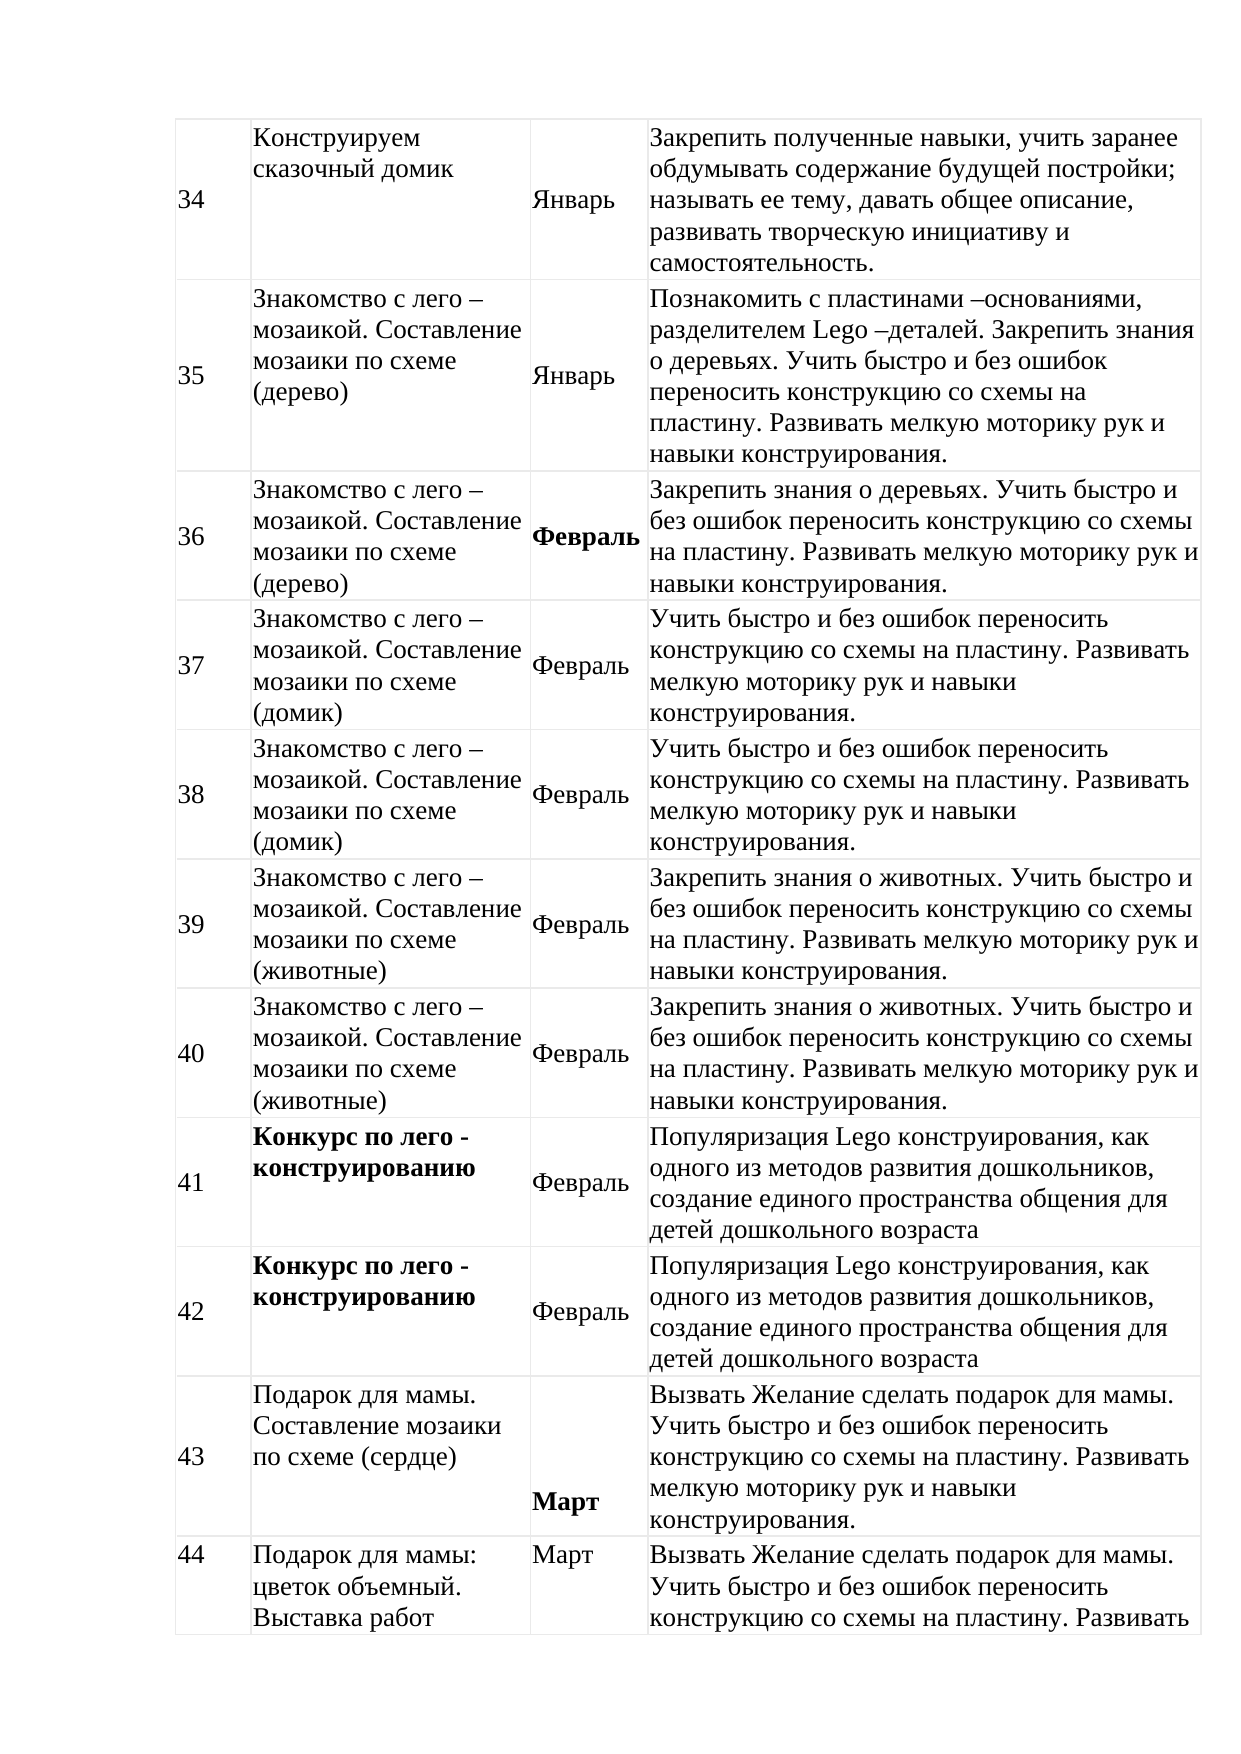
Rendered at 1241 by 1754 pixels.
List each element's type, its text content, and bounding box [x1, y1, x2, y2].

table_cell Познакомить с пластинами –основаниями, разделителем Lego –деталей. Закрепить знания о деревьях. Учить быстро и без ошибок переносить конструкцию со схемы на пластину. Развивать мелкую моторику рук и навыки конструирования. [649, 280, 1200, 470]
table_cell 39 [176, 859, 250, 987]
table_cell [649, 1537, 1200, 1633]
table_cell Знакомство с лего – мозаикой. Составление мозаики по схеме (дерево) [252, 280, 530, 470]
table_cell 38 [176, 730, 250, 858]
table_cell Популяризация Lego конструирования, как одного из методов развития дошкольников, создание единого пространства общения для детей дошкольного возраста [649, 1118, 1200, 1246]
table_cell 43 [176, 1376, 250, 1535]
table_cell Февраль [531, 1247, 647, 1375]
table_cell Знакомство с лего – мозаикой. Составление мозаики по схеме (домик) [252, 730, 530, 858]
table_cell 36 [176, 471, 250, 599]
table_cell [252, 1537, 530, 1633]
table_cell Февраль [531, 860, 647, 987]
table_cell Март [531, 1537, 647, 1633]
table_cell Знакомство с лего – мозаикой. Составление мозаики по схеме (домик) [252, 601, 530, 729]
table_cell Популяризация Lego конструирования, как одного из методов развития дошкольников, создание единого пространства общения для детей дошкольного возраста [649, 1247, 1200, 1375]
table_cell 42 [176, 1247, 250, 1375]
table_cell Февраль [531, 472, 647, 599]
table_cell Знакомство с лего – мозаикой. Составление мозаики по схеме (животные) [252, 860, 530, 987]
table_cell 35 [176, 280, 250, 470]
table_cell Конкурс по лего - конструированию [252, 1247, 530, 1375]
table_cell Знакомство с лего – мозаикой. Составление мозаики по схеме (животные) [252, 989, 530, 1116]
table_cell 37 [176, 600, 250, 729]
table_cell Январь [531, 120, 647, 278]
table_cell Учить быстро и без ошибок переносить конструкцию со схемы на пластину. Развивать мелкую моторику рук и навыки конструирования. [649, 601, 1200, 729]
table_cell Закрепить полученные навыки, учить заранее обдумывать содержание будущей постройки; называть ее тему, давать общее описание, развивать творческую инициативу и самостоятельность. [649, 120, 1200, 278]
table_cell Март [531, 1377, 647, 1535]
table_cell Закрепить знания о животных. Учить быстро и без ошибок переносить конструкцию со схемы на пластину. Развивать мелкую моторику рук и навыки конструирования. [649, 989, 1200, 1116]
table_cell 44 [176, 1536, 250, 1633]
table_cell Подарок для мамы. Составление мозаики по схеме (сердце) [252, 1377, 530, 1535]
table_cell Февраль [531, 1118, 647, 1246]
table_cell Учить быстро и без ошибок переносить конструкцию со схемы на пластину. Развивать мелкую моторику рук и навыки конструирования. [649, 730, 1200, 858]
table_cell Февраль [531, 989, 647, 1116]
table_cell Февраль [531, 601, 647, 729]
table_cell Закрепить знания о животных. Учить быстро и без ошибок переносить конструкцию со схемы на пластину. Развивать мелкую моторику рук и навыки конструирования. [649, 860, 1200, 987]
table_cell Конкурс по лего - конструированию [252, 1118, 530, 1246]
table_cell Конструируем сказочный домик [252, 120, 530, 278]
table_cell Закрепить знания о деревьях. Учить быстро и без ошибок переносить конструкцию со схемы на пластину. Развивать мелкую моторику рук и навыки конструирования. [649, 472, 1200, 599]
table_cell 40 [176, 988, 250, 1116]
table_cell Знакомство с лего – мозаикой. Составление мозаики по схеме (дерево) [252, 472, 530, 599]
table_cell 41 [176, 1118, 250, 1246]
table_cell Январь [531, 280, 647, 470]
table_cell 34 [176, 120, 250, 278]
table_cell Февраль [531, 730, 647, 858]
